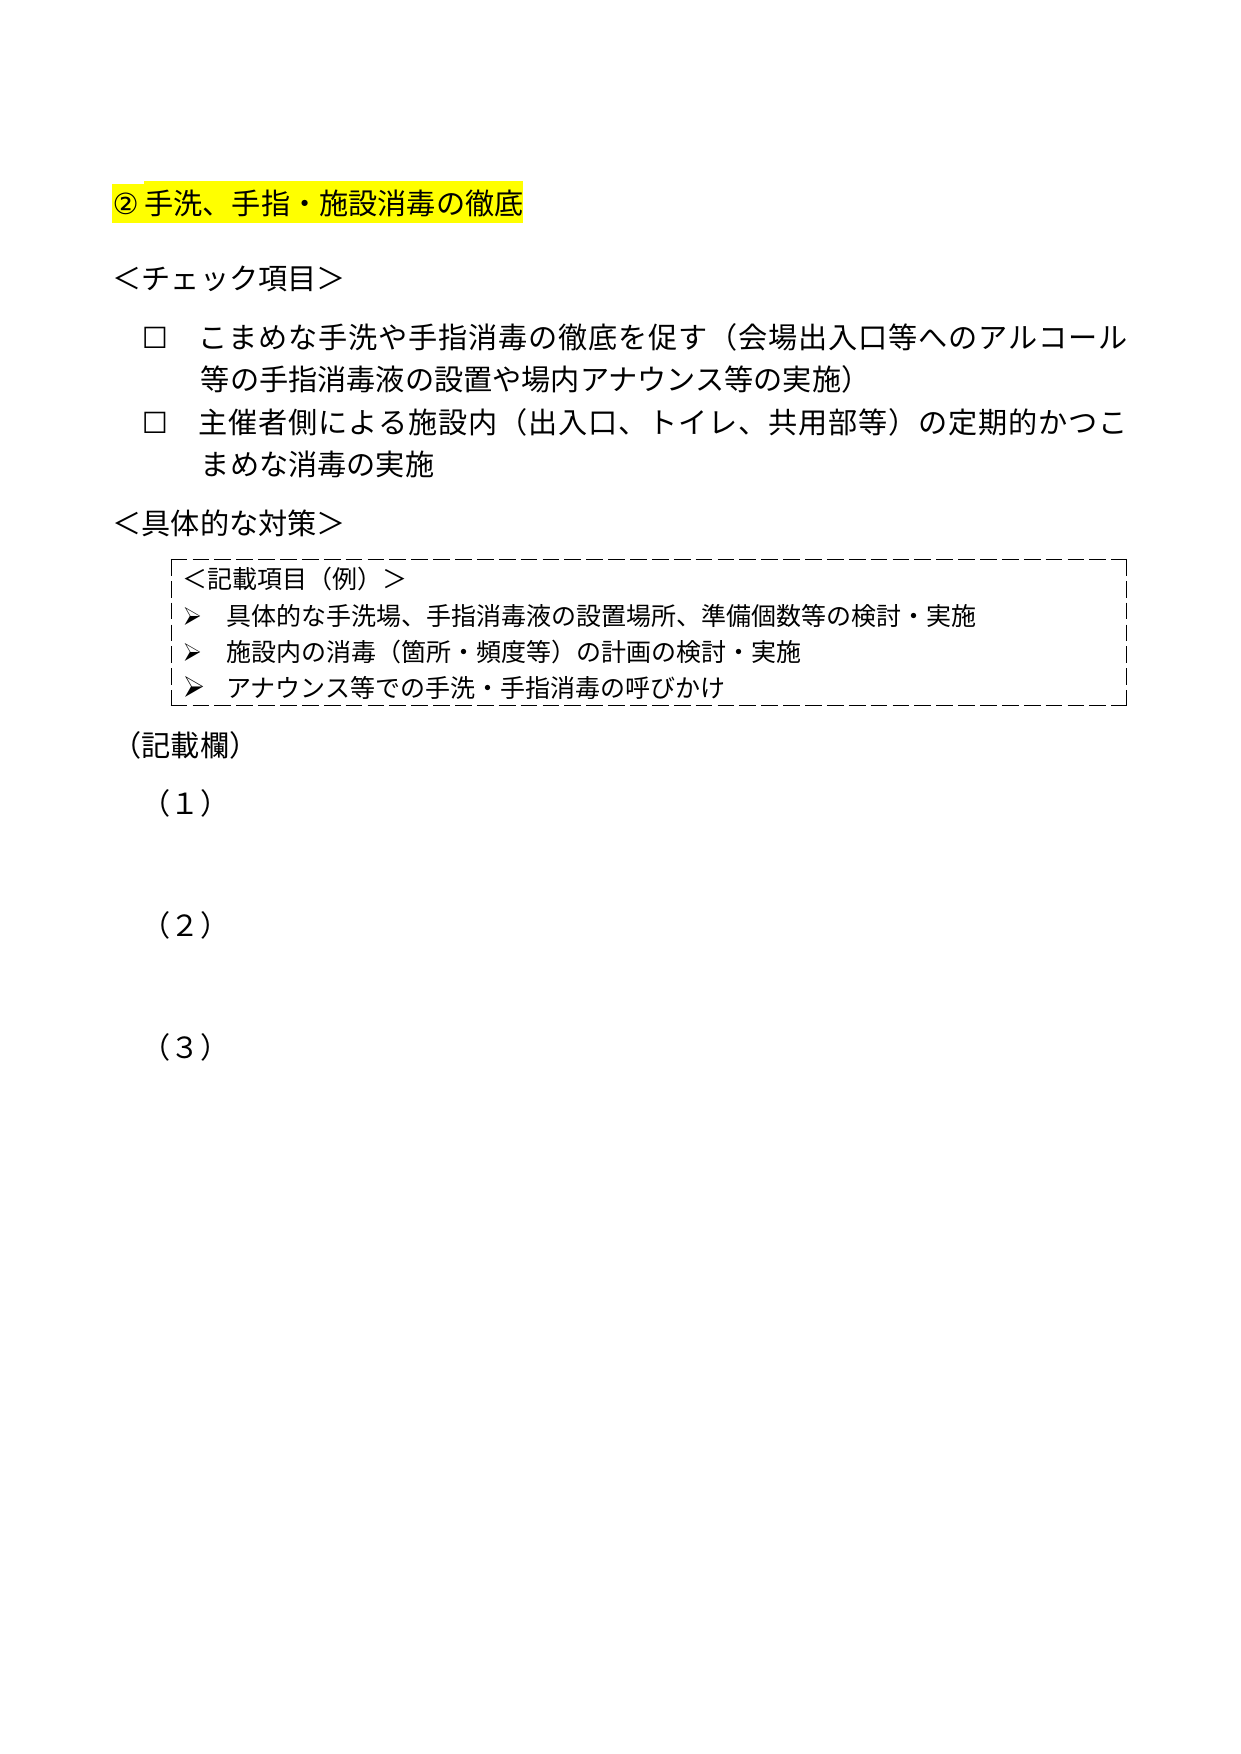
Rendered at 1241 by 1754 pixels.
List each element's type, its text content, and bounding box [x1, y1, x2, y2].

text ＜具体的な対策＞ [112, 484, 1128, 559]
text こまめな手洗や手指消毒の徹底を促す（会場出入口等へのアルコール等の手指消毒液の設置や場内アナウンス等の実施） [142, 314, 1128, 399]
text （記載欄） [112, 706, 1128, 781]
text （１） [112, 781, 1128, 823]
text ＜チェック項目＞ [112, 239, 1128, 314]
text ②手洗、手指・施設消毒の徹底 [112, 164, 1128, 239]
text 主催者側による施設内（出入口、トイレ、共用部等）の定期的かつこまめな消毒の実施 [142, 399, 1128, 484]
table_header ＜記載項目（例）＞ 具体的な手洗場、手指消毒液の設置場所、準備個数等の検討・実施 施設内の消毒（箇所・頻度等）の計画の検討・実施 アナウンス等での手洗・手指消毒の呼びかけ [171, 559, 1127, 705]
text （３） [112, 1024, 1128, 1067]
text （２） [112, 903, 1128, 945]
